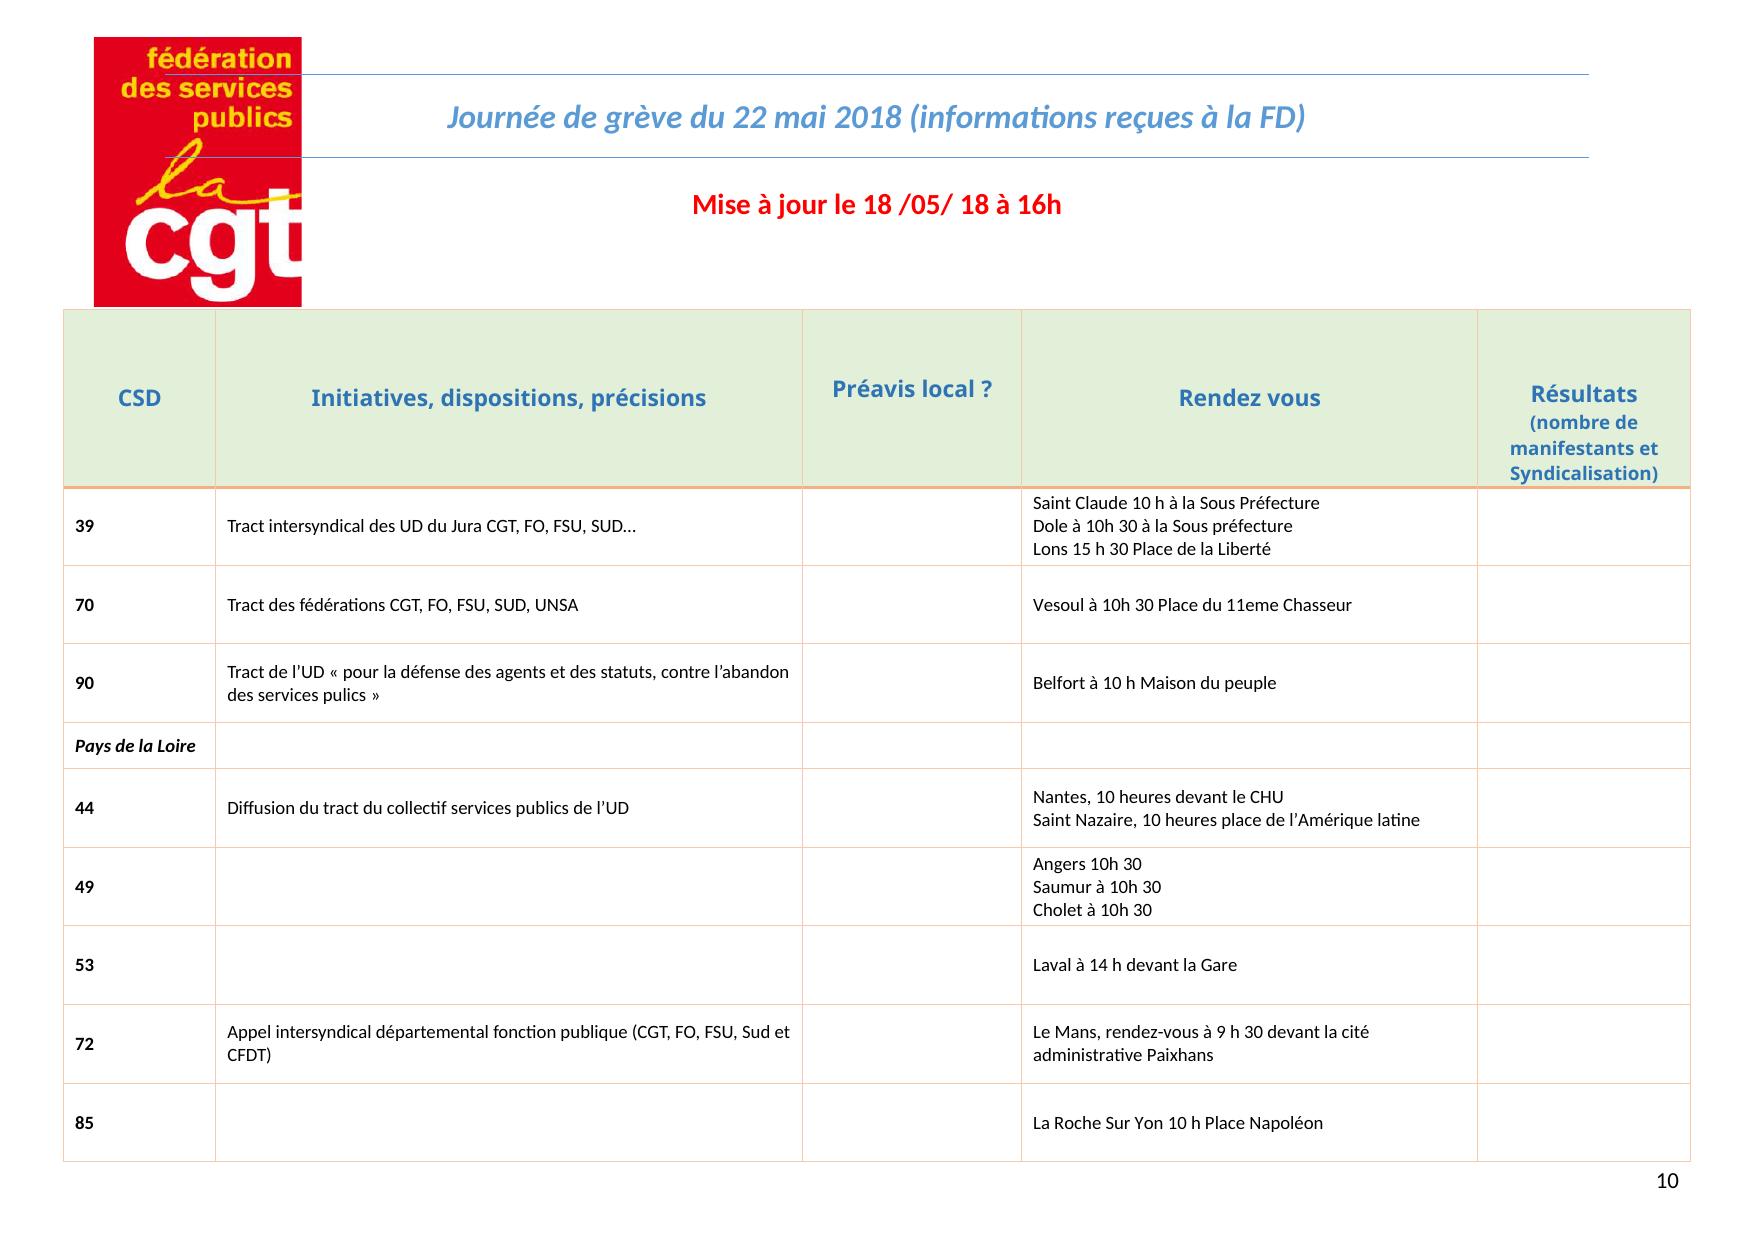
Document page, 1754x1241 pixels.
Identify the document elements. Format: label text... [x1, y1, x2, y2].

table_cell [1478, 1005, 1690, 1082]
table_cell Angers 10h 30 Saumur à 10h 30 Cholet à 10h 30 [1022, 848, 1477, 925]
table_cell 85 [64, 1084, 215, 1161]
table_cell Nantes, 10 heures devant le CHU Saint Nazaire, 10 heures place de l’Amérique latine [1022, 769, 1477, 847]
table_cell [216, 926, 802, 1004]
table_cell 70 [64, 566, 215, 643]
table_cell Saint Claude 10 h à la Sous Préfecture Dole à 10h 30 à la Sous préfecture Lons 15 h 30 Place de la Liberté [1022, 489, 1477, 564]
table_cell [803, 1005, 1021, 1082]
table_header Initiatives, dispositions, précisions [216, 310, 802, 486]
table_cell [803, 848, 1021, 925]
table_cell [216, 1084, 802, 1161]
table_cell Tract de l’UD « pour la défense des agents et des statuts, contre l’abandon des services pulics » [216, 644, 802, 722]
table_cell 90 [64, 644, 215, 722]
table_header Résultats (nombre de manifestants et Syndicalisation) [1478, 310, 1690, 486]
table_cell La Roche Sur Yon 10 h Place Napoléon [1022, 1084, 1477, 1161]
table_cell Pays de la Loire [64, 723, 215, 768]
table_cell [1478, 489, 1690, 564]
table_cell 53 [64, 926, 215, 1004]
table_cell Diffusion du tract du collectif services publics de l’UD [216, 769, 802, 847]
table_cell 72 [64, 1005, 215, 1082]
table_cell [1478, 848, 1690, 925]
table_cell [803, 1084, 1021, 1161]
table_cell [1478, 723, 1690, 768]
table_cell [1478, 769, 1690, 847]
table_cell Tract des fédérations CGT, FO, FSU, SUD, UNSA [216, 566, 802, 643]
table_cell Appel intersyndical départemental fonction publique (CGT, FO, FSU, Sud et CFDT) [216, 1005, 802, 1082]
table_cell [803, 926, 1021, 1004]
table_header CSD [64, 310, 215, 486]
table_header Rendez vous [1022, 310, 1477, 486]
table_cell [1478, 1084, 1690, 1161]
table_cell Vesoul à 10h 30 Place du 11eme Chasseur [1022, 566, 1477, 643]
table_cell 39 [64, 489, 215, 564]
table_cell [803, 644, 1021, 722]
table_cell 49 [64, 848, 215, 925]
table_header Préavis local ? [803, 310, 1021, 486]
table_cell [803, 566, 1021, 643]
table_cell [803, 769, 1021, 847]
table_cell [1478, 566, 1690, 643]
table_cell Laval à 14 h devant la Gare [1022, 926, 1477, 1004]
table_cell Belfort à 10 h Maison du peuple [1022, 644, 1477, 722]
table_cell [216, 723, 802, 768]
table_cell [1478, 926, 1690, 1004]
table_cell 44 [64, 769, 215, 847]
table_cell [1478, 644, 1690, 722]
table_cell Le Mans, rendez-vous à 9 h 30 devant la cité administrative Paixhans [1022, 1005, 1477, 1082]
table_cell [803, 489, 1021, 564]
table_cell Tract intersyndical des UD du Jura CGT, FO, FSU, SUD… [216, 489, 802, 564]
table_cell [1022, 723, 1477, 768]
table_cell [803, 723, 1021, 768]
table_cell [216, 848, 802, 925]
